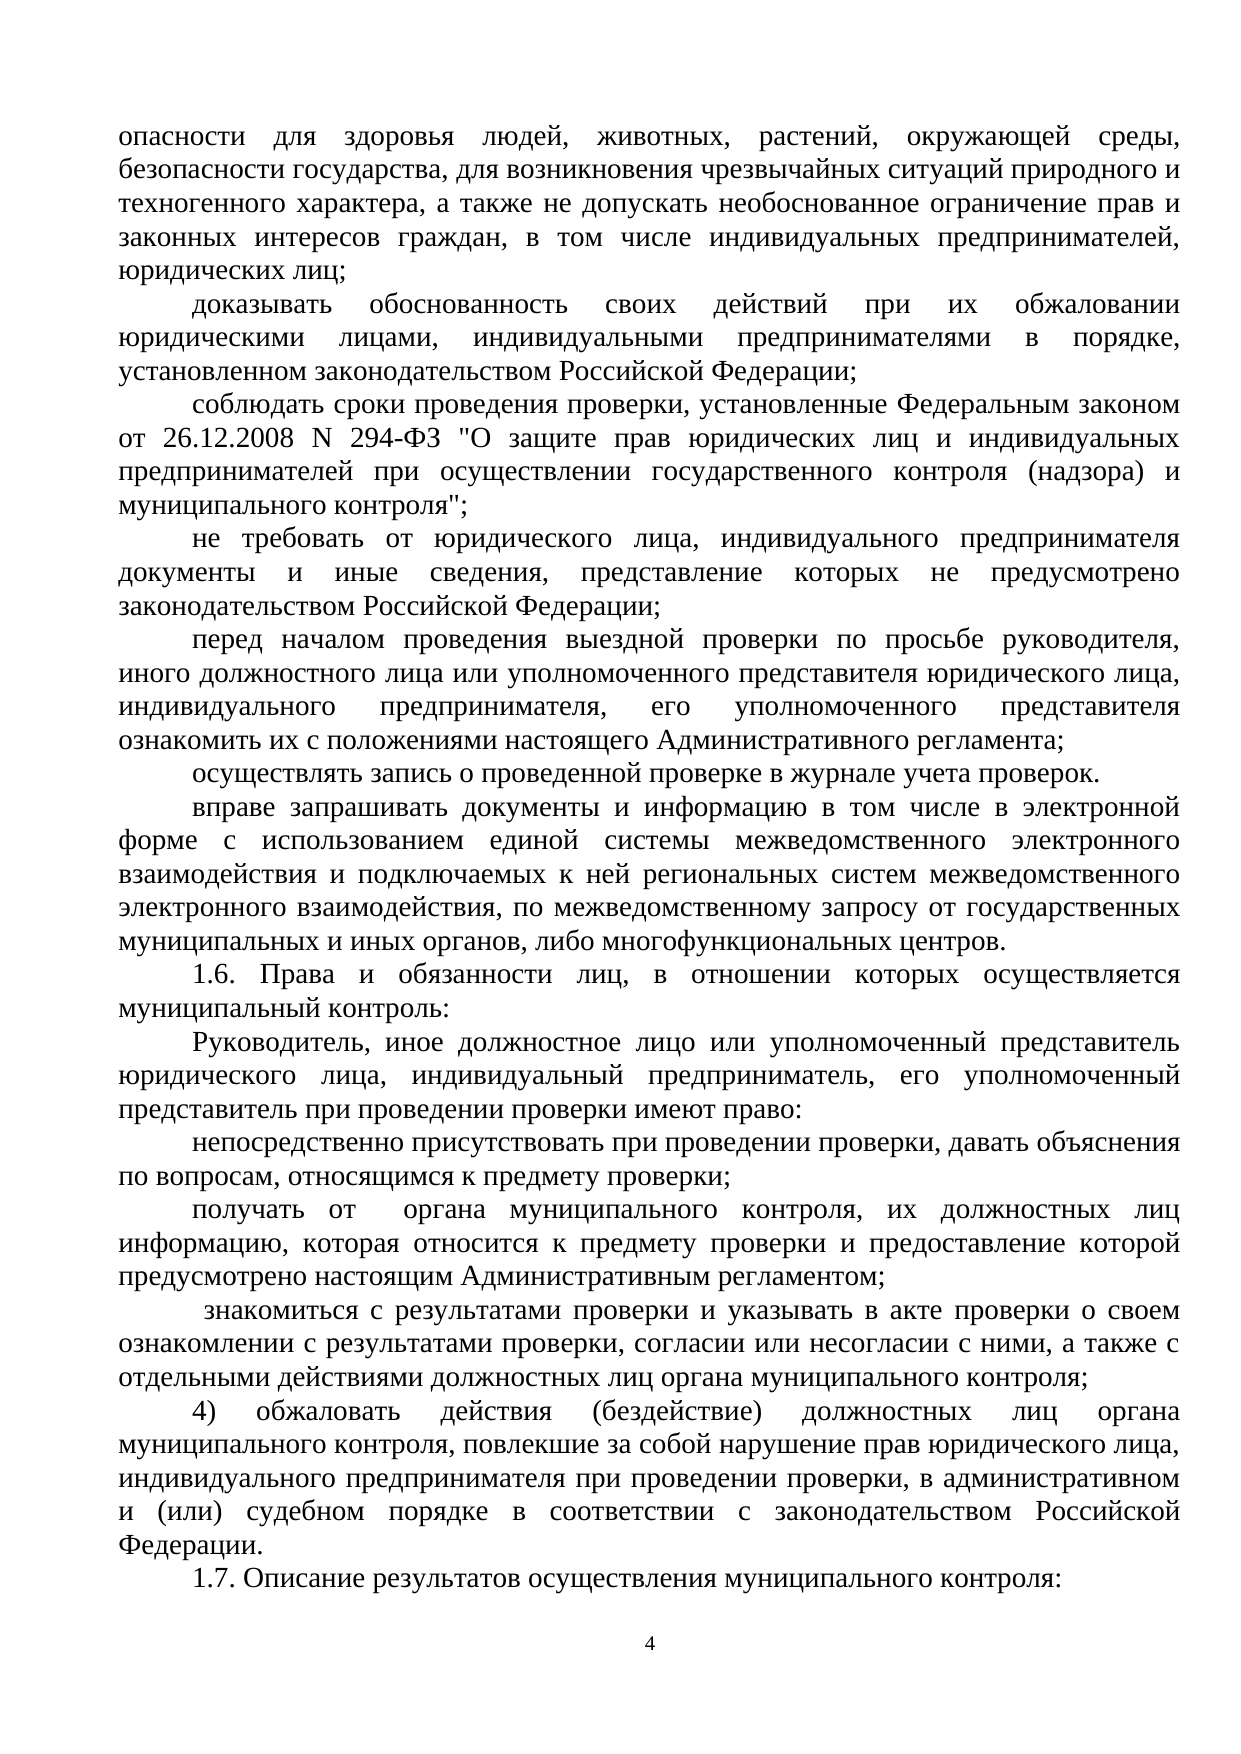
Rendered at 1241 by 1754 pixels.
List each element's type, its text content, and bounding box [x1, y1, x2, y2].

text знакомиться с результатами проверки и указывать в акте проверки о своем ознакомлении с результатами проверки, согласии или несогласии с ними, а также с отдельными действиями должностных лиц органа муниципального контроля; [118, 1292, 1181, 1393]
text вправе запрашивать документы и информацию в том числе в электронной форме с использованием единой системы межведомственного электронного взаимодействия и подключаемых к ней региональных систем межведомственного электронного взаимодействия, по межведомственному запросу от государственных муниципальных и иных органов, либо многофункциональных центров. [118, 789, 1181, 957]
text соблюдать сроки проведения проверки, установленные Федеральным законом от 26.12.2008 N 294-ФЗ "О защите прав юридических лиц и индивидуальных предпринимателей при осуществлении государственного контроля (надзора) и муниципального контроля"; [118, 386, 1181, 521]
text Руководитель, иное должностное лицо или уполномоченный представитель юридического лица, индивидуальный предприниматель, его уполномоченный представитель при проведении проверки имеют право: [118, 1024, 1181, 1124]
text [118, 118, 1181, 286]
text доказывать обоснованность своих действий при их обжаловании юридическими лицами, индивидуальными предпринимателями в порядке, установленном законодательством Российской Федерации; [118, 286, 1181, 386]
text получать от органа муниципального контроля, их должностных лиц информацию, которая относится к предмету проверки и предоставление которой предусмотрено настоящим Административным регламентом; [118, 1191, 1181, 1292]
text перед началом проведения выездной проверки по просьбе руководителя, иного должностного лица или уполномоченного представителя юридического лица, индивидуального предпринимателя, его уполномоченного представителя ознакомить их с положениями настоящего Административного регламента; [118, 621, 1181, 755]
text непосредственно присутствовать при проведении проверки, давать объяснения по вопросам, относящимся к предмету проверки; [118, 1124, 1181, 1191]
text 1.6. Права и обязанности лиц, в отношении которых осуществляется муниципальный контроль: [118, 957, 1181, 1024]
text 4) обжаловать действия (бездействие) должностных лиц органа муниципального контроля, повлекшие за собой нарушение прав юридического лица, индивидуального предпринимателя при проведении проверки, в административном и (или) судебном порядке в соответствии с законодательством Российской Федерации. [118, 1393, 1181, 1560]
text осуществлять запись о проведенной проверке в журнале учета проверок. [118, 755, 1181, 789]
text не требовать от юридического лица, индивидуального предпринимателя документы и иные сведения, представление которых не предусмотрено законодательством Российской Федерации; [118, 521, 1181, 621]
text 1.7. Описание результатов осуществления муниципального контроля: [118, 1560, 1181, 1594]
